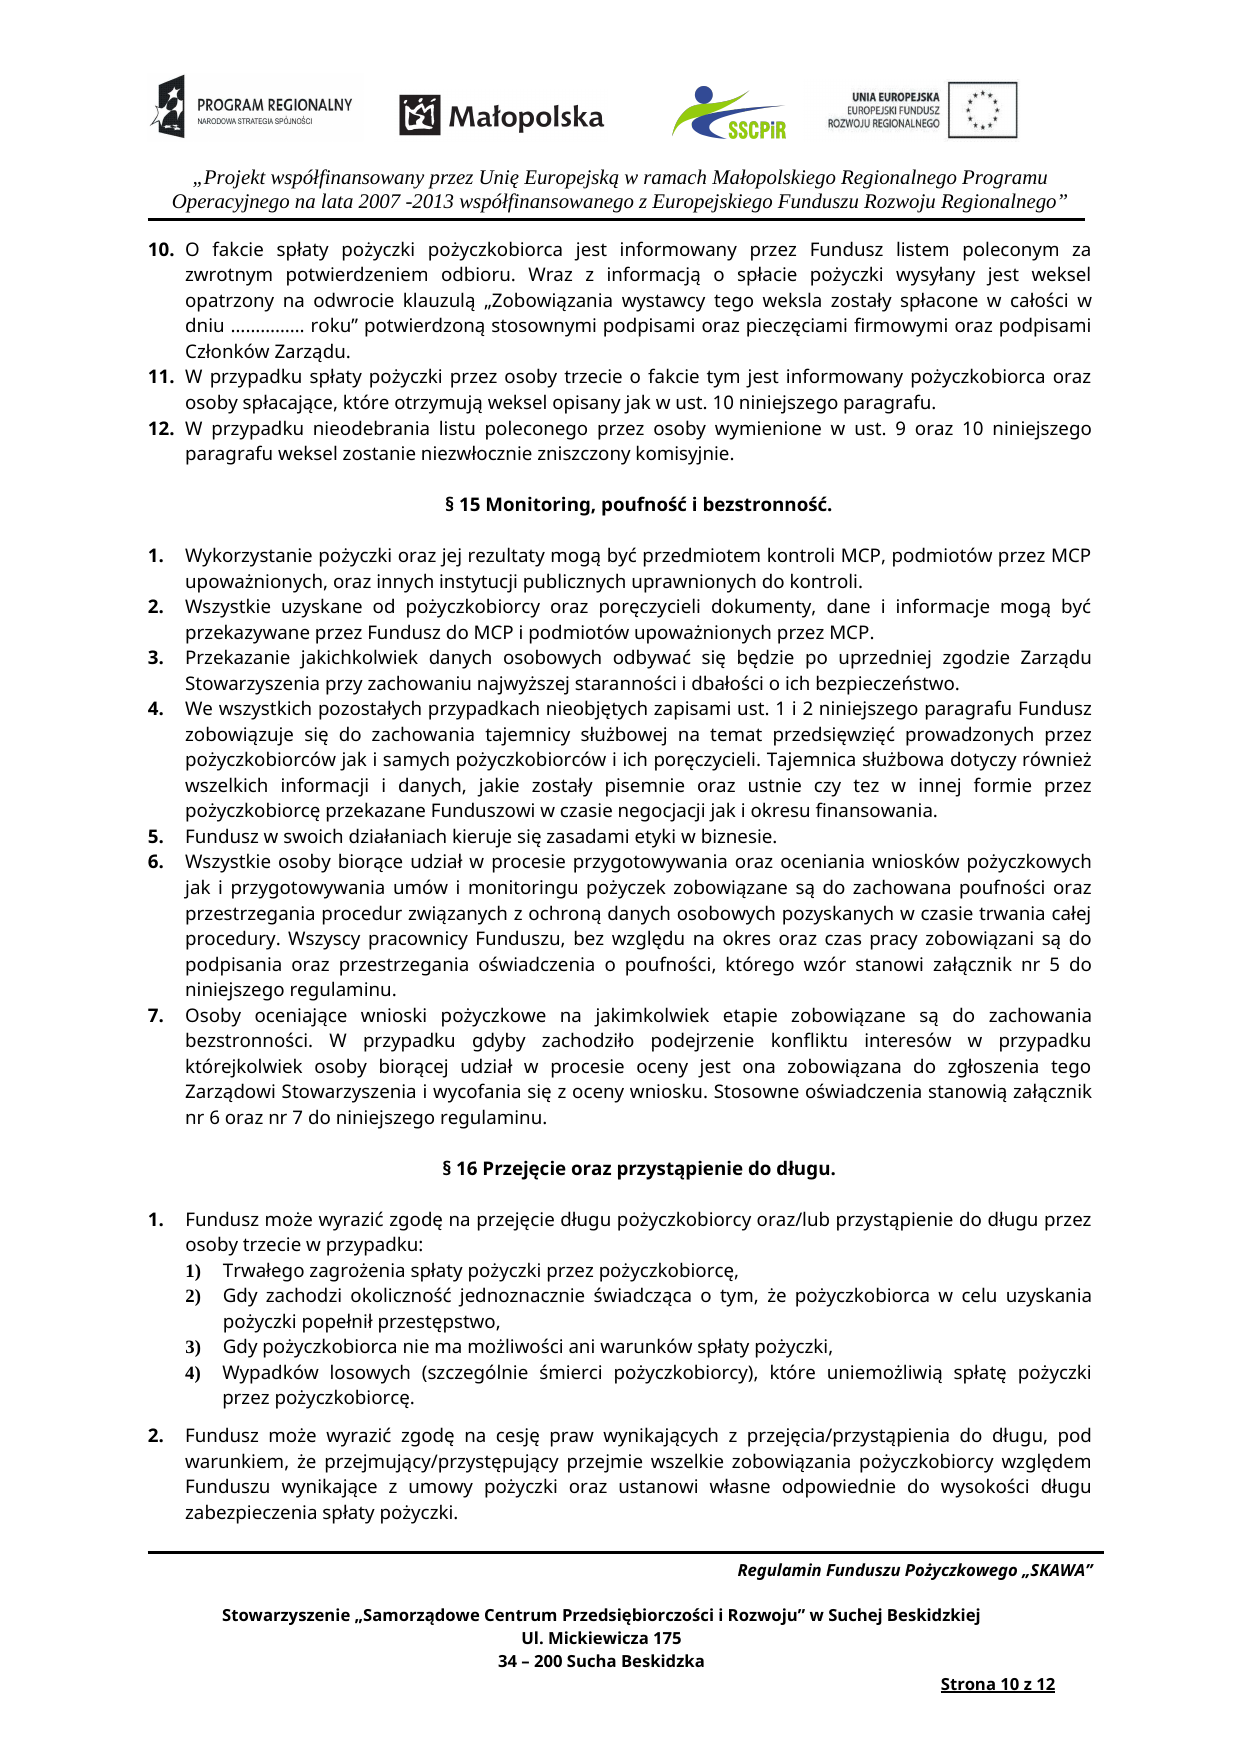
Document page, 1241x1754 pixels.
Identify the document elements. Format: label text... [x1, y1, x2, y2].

list O fakcie spłaty pożyczki pożyczkobiorca jest informowany przez Fundusz listem poleconym za zwrotnym potwierdzeniem odbioru. Wraz z informacją o spłacie pożyczki wysyłany jest weksel opatrzony na odwrocie klauzulą „Zobowiązania wystawcy tego weksla zostały spłacone w całości w dniu …………… roku” potwierdzoną stosownymi podpisami oraz pieczęciami firmowymi oraz podpisami Członków Zarządu. [148, 236, 1092, 364]
picture [147, 73, 364, 142]
list W przypadku nieodebrania listu poleconego przez osoby wymienione w ust. 9 oraz 10 niniejszego paragrafu weksel zostanie niezwłocznie zniszczony komisyjnie. [148, 415, 1092, 466]
list Fundusz może wyrazić zgodę na cesję praw wynikających z przejęcia/przystąpienia do długu, pod warunkiem, że przejmujący/przystępujący przejmie wszelkie zobowiązania pożyczkobiorcy względem Funduszu wynikające z umowy pożyczki oraz ustanowi własne odpowiednie do wysokości długu zabezpieczenia spłaty pożyczki. [148, 1423, 1092, 1525]
text § 15 Monitoring, poufność i bezstronność. [185, 491, 1092, 517]
list Przekazanie jakichkolwiek danych osobowych odbywać się będzie po uprzedniej zgodzie Zarządu Stowarzyszenia przy zachowaniu najwyższej staranności i dbałości o ich bezpieczeństwo. [148, 644, 1092, 696]
list Fundusz w swoich działaniach kieruje się zasadami etyki w biznesie. [148, 823, 1092, 849]
list Wszystkie uzyskane od pożyczkobiorcy oraz poręczycieli dokumenty, dane i informacje mogą być przekazywane przez Fundusz do MCP i podmiotów upoważnionych przez MCP. [148, 593, 1092, 644]
list Osoby oceniające wnioski pożyczkowe na jakimkolwiek etapie zobowiązane są do zachowania bezstronności. W przypadku gdyby zachodziło podejrzenie konfliktu interesów w przypadku którejkolwiek osoby biorącej udział w procesie oceny jest ona zobowiązana do zgłoszenia tego Zarządowi Stowarzyszenia i wycofania się z oceny wniosku. Stosowne oświadczenia stanowią załącznik nr 6 oraz nr 7 do niniejszego regulaminu. [148, 1002, 1092, 1129]
list W przypadku spłaty pożyczki przez osoby trzecie o fakcie tym jest informowany pożyczkobiorca oraz osoby spłacające, które otrzymują weksel opisany jak w ust. 10 niniejszego paragrafu. [148, 364, 1092, 415]
list Gdy pożyczkobiorca nie ma możliwości ani warunków spłaty pożyczki, [185, 1334, 1092, 1359]
list Wszystkie osoby biorące udział w procesie przygotowywania oraz oceniania wniosków pożyczkowych jak i przygotowywania umów i monitoringu pożyczek zobowiązane są do zachowana poufności oraz przestrzegania procedur związanych z ochroną danych osobowych pozyskanych w czasie trwania całej procedury. Wszyscy pracownicy Funduszu, bez względu na okres oraz czas pracy zobowiązani są do podpisania oraz przestrzegania oświadczenia o poufności, którego wzór stanowi załącznik nr 5 do niniejszego regulaminu. [148, 849, 1092, 1002]
list Fundusz może wyrazić zgodę na przejęcie długu pożyczkobiorcy oraz/lub przystąpienie do długu przez osoby trzecie w przypadku: [148, 1206, 1092, 1257]
list Wykorzystanie pożyczki oraz jej rezultaty mogą być przedmiotem kontroli MCP, podmiotów przez MCP upoważnionych, oraz innych instytucji publicznych uprawnionych do kontroli. [148, 542, 1092, 593]
list Gdy zachodzi okoliczność jednoznacznie świadcząca o tym, że pożyczkobiorca w celu uzyskania pożyczki popełnił przestępstwo, [185, 1283, 1092, 1334]
picture [672, 86, 786, 139]
picture [394, 89, 608, 142]
text § 16 Przejęcie oraz przystąpienie do długu. [185, 1155, 1092, 1181]
list Wypadków losowych (szczególnie śmierci pożyczkobiorcy), które uniemożliwią spłatę pożyczki przez pożyczkobiorcę. [185, 1359, 1092, 1410]
list We wszystkich pozostałych przypadkach nieobjętych zapisami ust. 1 i 2 niniejszego paragrafu Fundusz zobowiązuje się do zachowania tajemnicy służbowej na temat przedsięwzięć prowadzonych przez pożyczkobiorców jak i samych pożyczkobiorców i ich poręczycieli. Tajemnica służbowa dotyczy również wszelkich informacji i danych, jakie zostały pisemnie oraz ustnie czy tez w innej formie przez pożyczkobiorcę przekazane Funduszowi w czasie negocjacji jak i okresu finansowania. [148, 696, 1092, 823]
list Trwałego zagrożenia spłaty pożyczki przez pożyczkobiorcę, [185, 1257, 1092, 1283]
